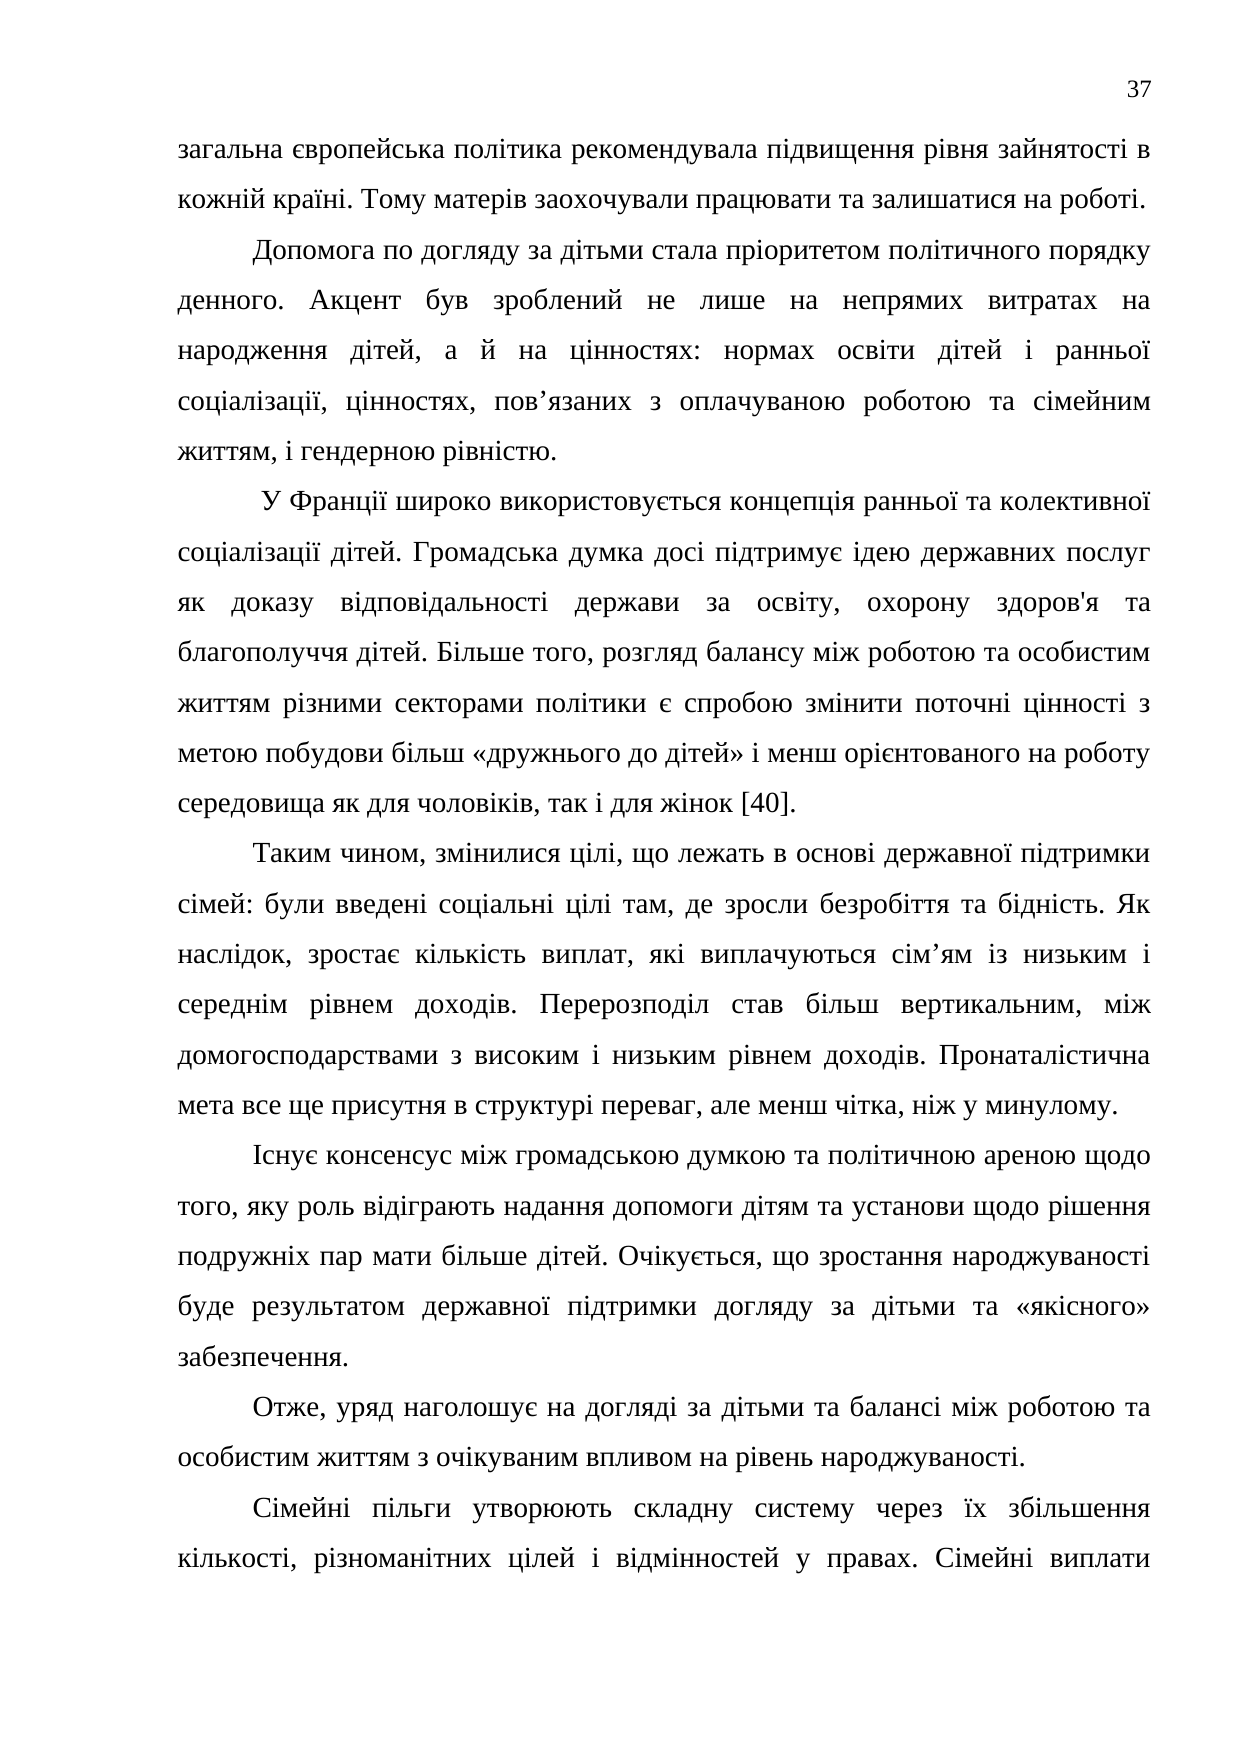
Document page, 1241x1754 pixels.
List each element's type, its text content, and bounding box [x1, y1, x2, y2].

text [177, 131, 1152, 215]
text У Франції широко використовується концепція ранньої та колективної соціалізації дітей. Громадська думка досі підтримує ідею державних послуг як доказу відповідальності держави за освіту, охорону здоров'я та благополуччя дітей. Більше того, розгляд балансу між роботою та особистим життям різними секторами політики є спробою змінити поточні цінності з метою побудови більш «дружнього до дітей» і менш орієнтованого на роботу середовища як для чоловіків, так і для жінок [40]. [177, 483, 1152, 819]
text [177, 1490, 1152, 1573]
text Таким чином, змінилися цілі, що лежать в основі державної підтримки сімей: були введені соціальні цілі там, де зросли безробіття та бідність. Як наслідок, зростає кількість виплат, які виплачуються сім’ям із низьким і середнім рівнем доходів. Перерозподіл став більш вертикальним, між домогосподарствами з високим і низьким рівнем доходів. Пронаталістична мета все ще присутня в структурі переваг, але менш чітка, ніж у минулому. [177, 836, 1152, 1121]
text Отже, уряд наголошує на догляді за дітьми та балансі між роботою та особистим життям з очікуваним впливом на рівень народжуваності. [177, 1389, 1152, 1473]
text Допомога по догляду за дітьми стала пріоритетом політичного порядку денного. Акцент був зроблений не лише на непрямих витратах на народження дітей, а й на цінностях: нормах освіти дітей і ранньої соціалізації, цінностях, пов’язаних з оплачуваною роботою та сімейним життям, і гендерною рівністю. [177, 232, 1152, 467]
text Існує консенсус між громадською думкою та політичною ареною щодо того, яку роль відіграють надання допомоги дітям та установи щодо рішення подружніх пар мати більше дітей. Очікується, що зростання народжуваності буде результатом державної підтримки догляду за дітьми та «якісного» забезпечення. [177, 1137, 1152, 1372]
